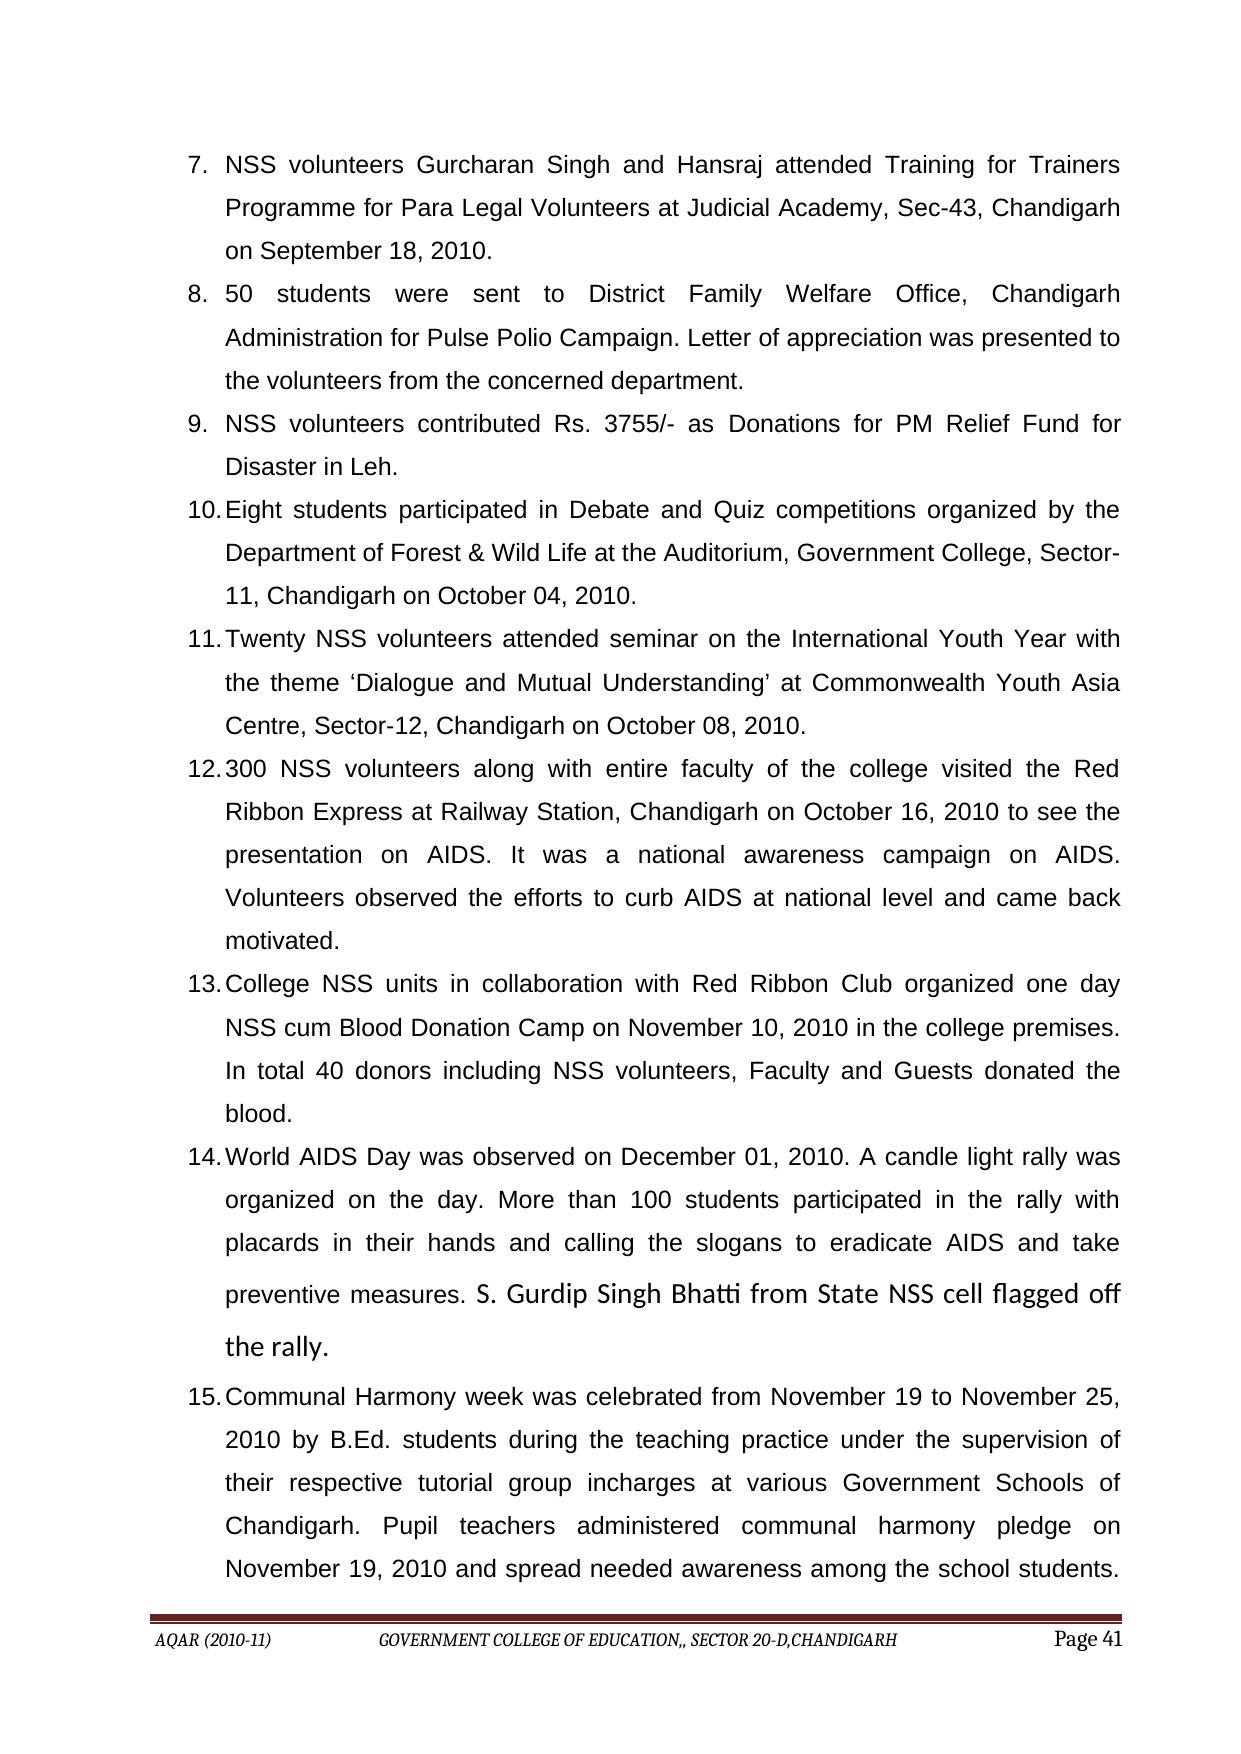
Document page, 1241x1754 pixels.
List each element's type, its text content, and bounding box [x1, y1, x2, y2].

list World AIDS Day was observed on December 01, 2010. A candle light rally was organized on the day. More than 100 students participated in the rally with placards in their hands and calling the slogans to eradicate AIDS and take preventive measures. S. Gurdip Singh Bhatti from State NSS cell flagged off the rally. [187, 1142, 1122, 1364]
list College NSS units in collaboration with Red Ribbon Club organized one day NSS cum Blood Donation Camp on November 10, 2010 in the college premises. In total 40 donors including NSS volunteers, Faculty and Guests donated the blood. [187, 969, 1122, 1127]
list 300 NSS volunteers along with entire faculty of the college visited the Red Ribbon Express at Railway Station, Chandigarh on October 16, 2010 to see the presentation on AIDS. It was a national awareness campaign on AIDS. Volunteers observed the efforts to curb AIDS at national level and came back motivated. [187, 754, 1122, 955]
list Twenty NSS volunteers attended seminar on the International Youth Year with the theme ‘Dialogue and Mutual Understanding’ at Commonwealth Youth Asia Centre, Sector-12, Chandigarh on October 08, 2010. [187, 624, 1122, 739]
list Eight students participated in Debate and Quiz competitions organized by the Department of Forest & Wild Life at the Auditorium, Government College, Sector-11, Chandigarh on October 04, 2010. [187, 495, 1122, 610]
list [187, 1382, 1122, 1583]
list NSS volunteers Gurcharan Singh and Hansraj attended Training for Trainers Programme for Para Legal Volunteers at Judicial Academy, Sec-43, Chandigarh on September 18, 2010. [187, 150, 1122, 265]
list 50 students were sent to District Family Welfare Office, Chandigarh Administration for Pulse Polio Campaign. Letter of appreciation was presented to the volunteers from the concerned department. [187, 279, 1122, 394]
list NSS volunteers contributed Rs. 3755/- as Donations for PM Relief Fund for Disaster in Leh. [187, 409, 1122, 481]
